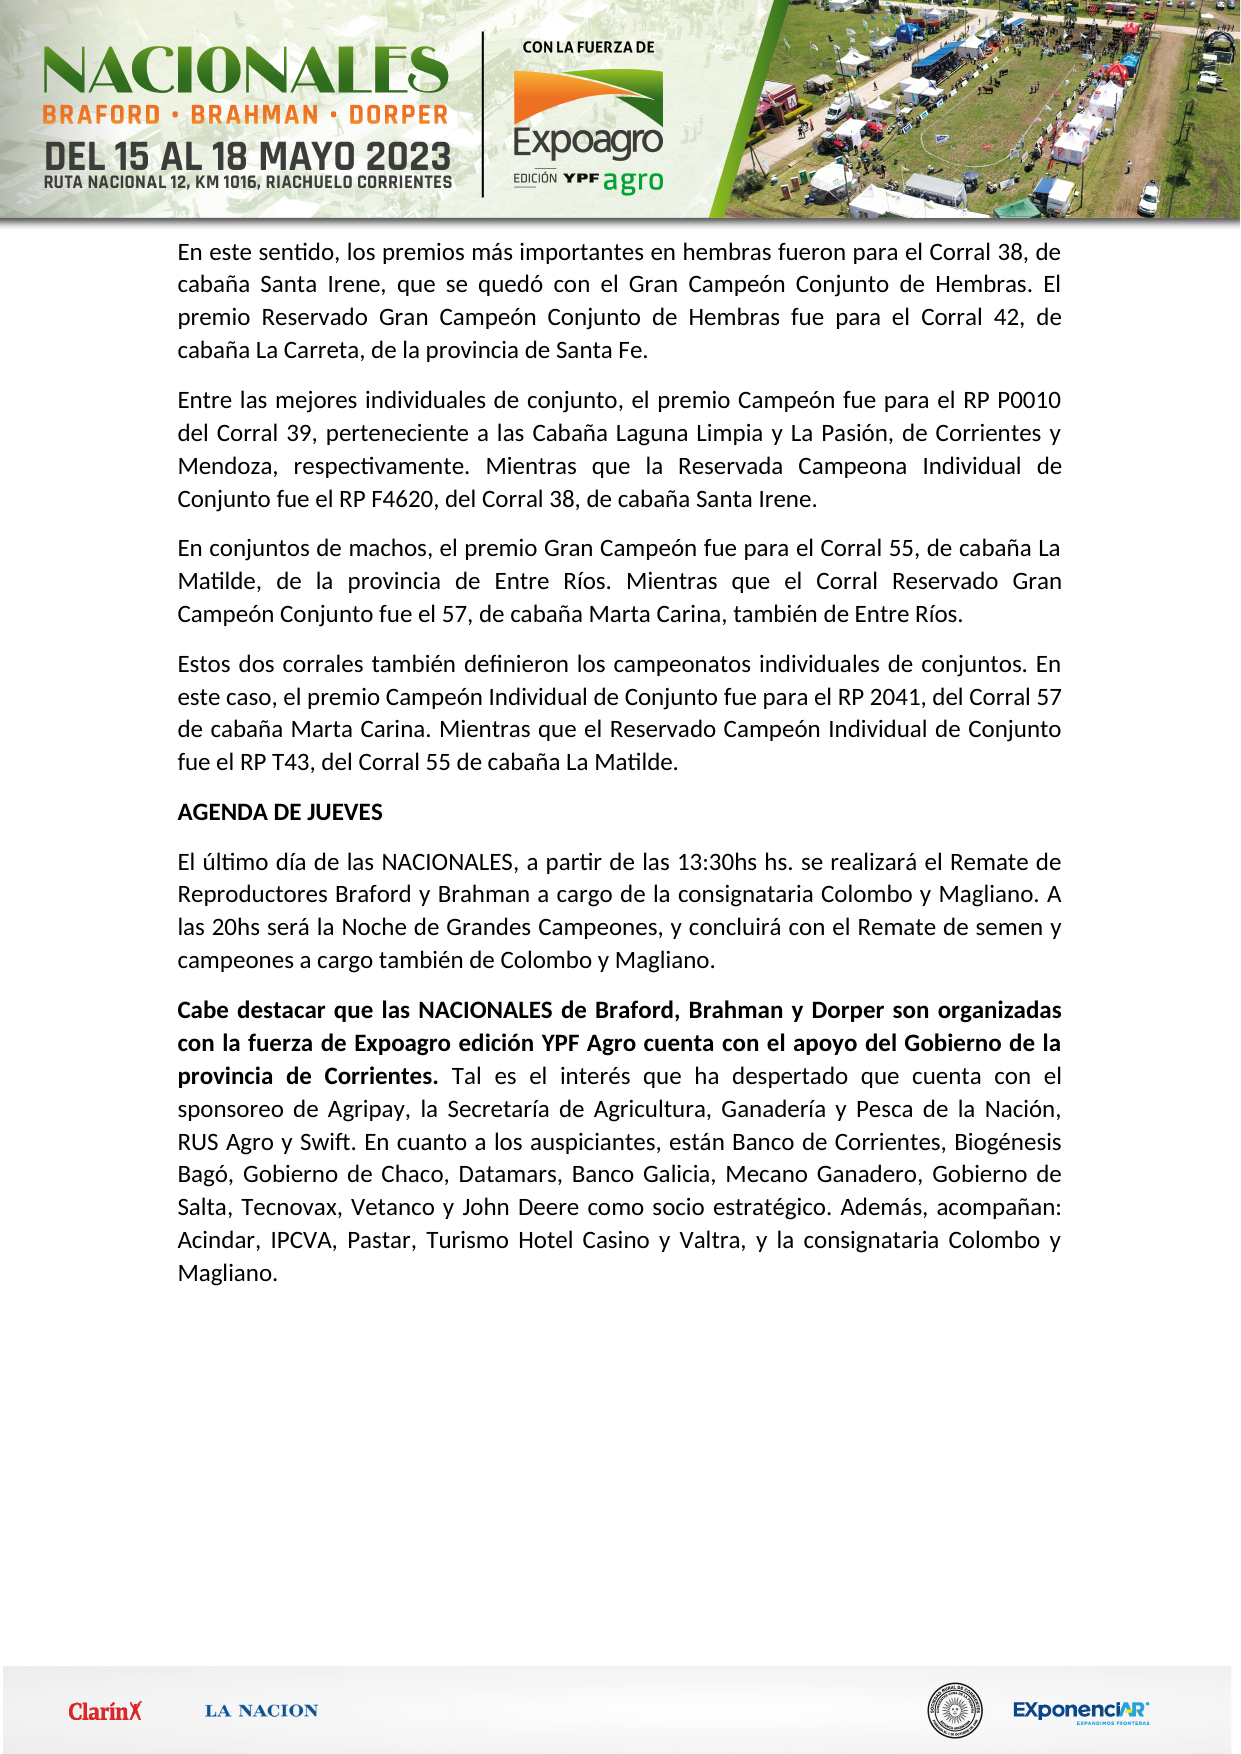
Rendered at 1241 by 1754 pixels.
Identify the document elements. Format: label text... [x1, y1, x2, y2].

picture [0, 0, 1241, 234]
text Entre las mejores individuales de conjunto, el premio Campeón fue para el RP P0010 del Corral 39, perteneciente a las Cabaña Laguna Limpia y La Pasión, de Corrientes y Mendoza, respectivamente. Mientras que la Reservada Campeona Individual de Conjunto fue el RP F4620, del Corral 38, de cabaña Santa Irene. [177, 384, 1063, 513]
text AGENDA DE JUEVES [177, 796, 1063, 827]
picture [3, 1666, 1232, 1754]
text En este sentido, los premios más importantes en hembras fueron para el Corral 38, de cabaña Santa Irene, que se quedó con el Gran Campeón Conjunto de Hembras. El premio Reservado Gran Campeón Conjunto de Hembras fue para el Corral 42, de cabaña La Carreta, de la provincia de Santa Fe. [177, 148, 1063, 365]
text El último día de las NACIONALES, a partir de las 13:30hs hs. se realizará el Remate de Reproductores Braford y Brahman a cargo de la consignataria Colombo y Magliano. A las 20hs será la Noche de Grandes Campeones, y concluirá con el Remate de semen y campeones a cargo también de Colombo y Magliano. [177, 846, 1063, 975]
text Cabe destacar que las NACIONALES de Braford, Brahman y Dorper son organizadas con la fuerza de Expoagro edición YPF Agro cuenta con el apoyo del Gobierno de la provincia de Corrientes. Tal es el interés que ha despertado que cuenta con el sponsoreo de Agripay, la Secretaría de Agricultura, Ganadería y Pesca de la Nación, RUS Agro y Swift. En cuanto a los auspiciantes, están Banco de Corrientes, Biogénesis Bagó, Gobierno de Chaco, Datamars, Banco Galicia, Mecano Ganadero, Gobierno de Salta, Tecnovax, Vetanco y John Deere como socio estratégico. Además, acompañan: Acindar, IPCVA, Pastar, Turismo Hotel Casino y Valtra, y la consignataria Colombo y Magliano. [177, 994, 1063, 1288]
text En conjuntos de machos, el premio Gran Campeón fue para el Corral 55, de cabaña La Matilde, de la provincia de Entre Ríos. Mientras que el Corral Reservado Gran Campeón Conjunto fue el 57, de cabaña Marta Carina, también de Entre Ríos. [177, 532, 1063, 629]
text Estos dos corrales también definieron los campeonatos individuales de conjuntos. En este caso, el premio Campeón Individual de Conjunto fue para el RP 2041, del Corral 57 de cabaña Marta Carina. Mientras que el Reservado Campeón Individual de Conjunto fue el RP T43, del Corral 55 de cabaña La Matilde. [177, 648, 1063, 777]
